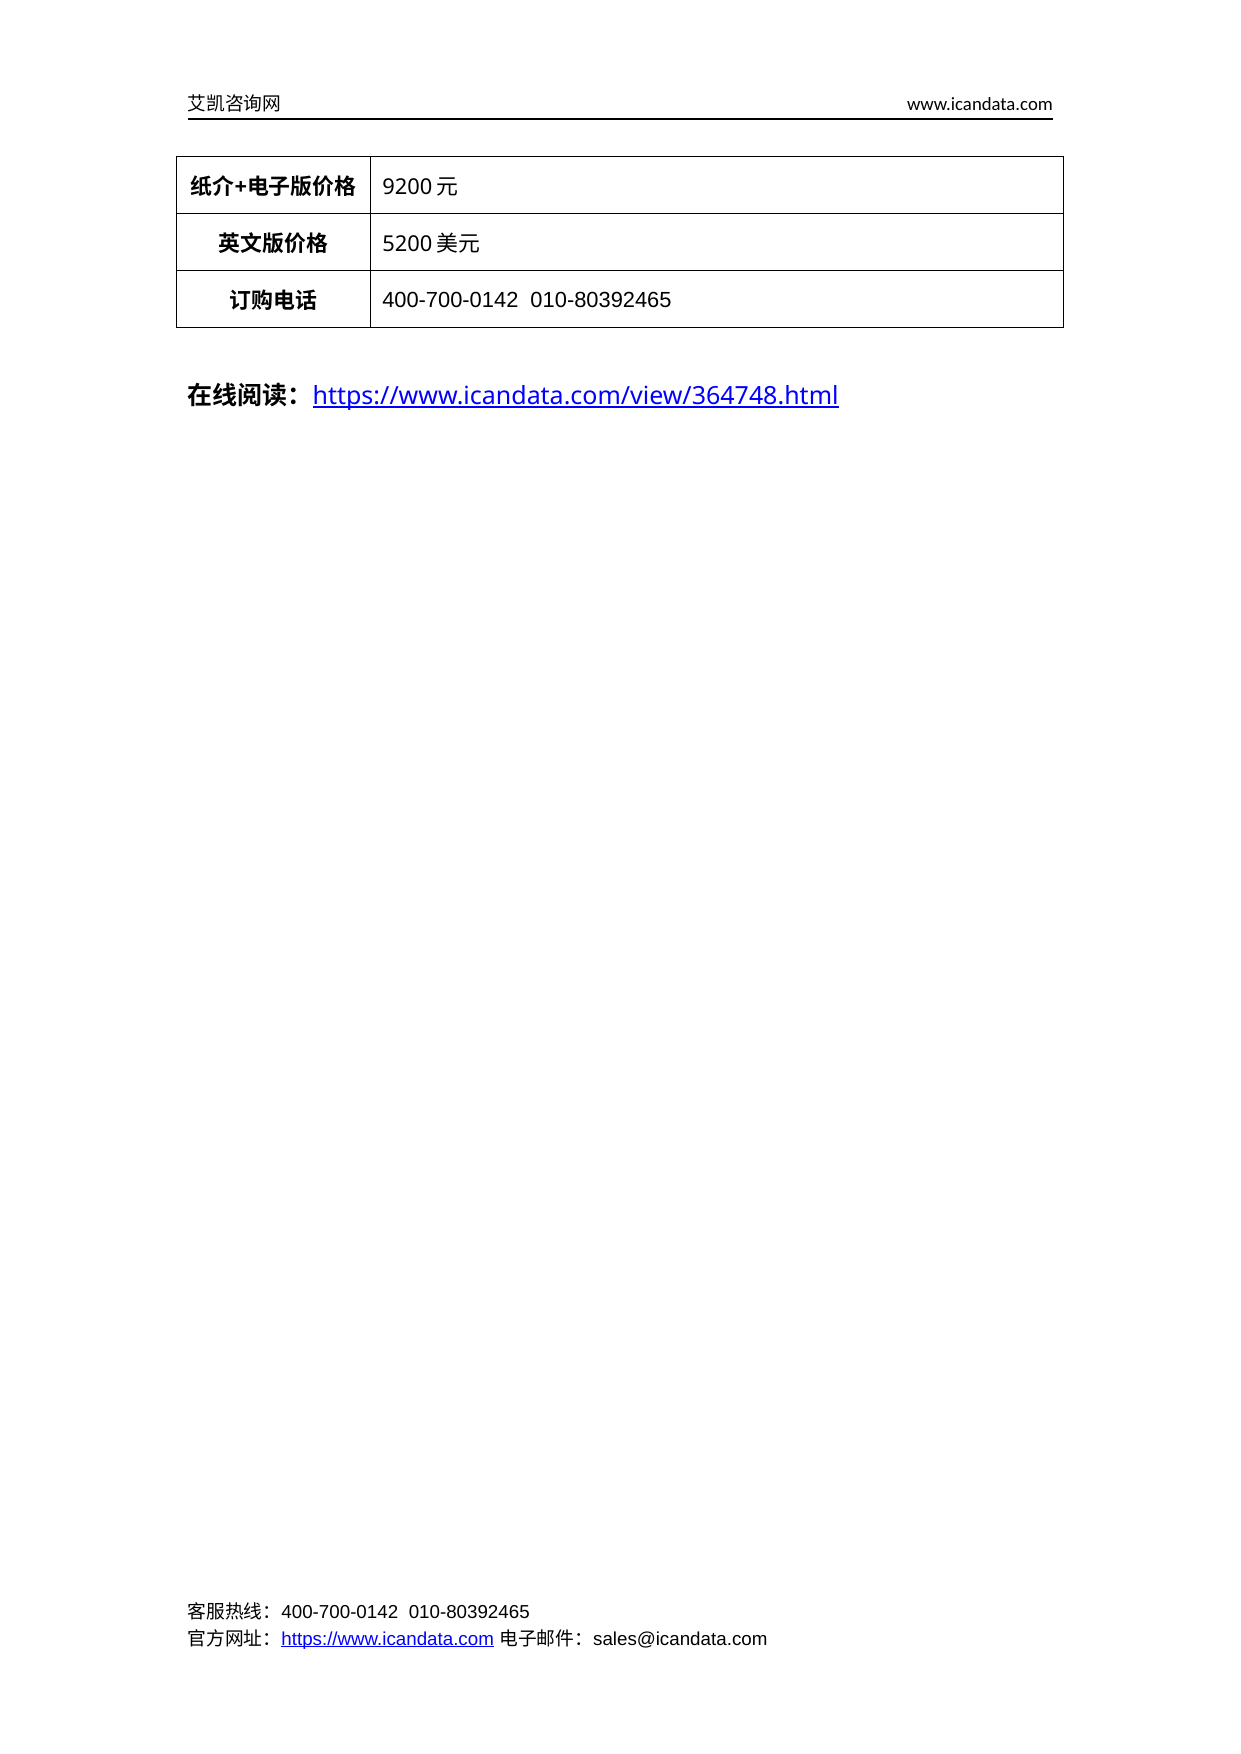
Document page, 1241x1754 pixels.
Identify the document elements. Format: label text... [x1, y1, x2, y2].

table_cell 400-700-0142 010-80392465 [371, 271, 1063, 327]
table_cell 9200元 [371, 157, 1063, 213]
table_cell 英文版价格 [177, 214, 370, 270]
table_cell 纸介+电子版价格 [177, 157, 370, 213]
table_cell 5200美元 [371, 214, 1063, 270]
table_cell 订购电话 [177, 271, 370, 327]
text 在线阅读：https://www.icandata.com/view/364748.html [187, 361, 1053, 426]
